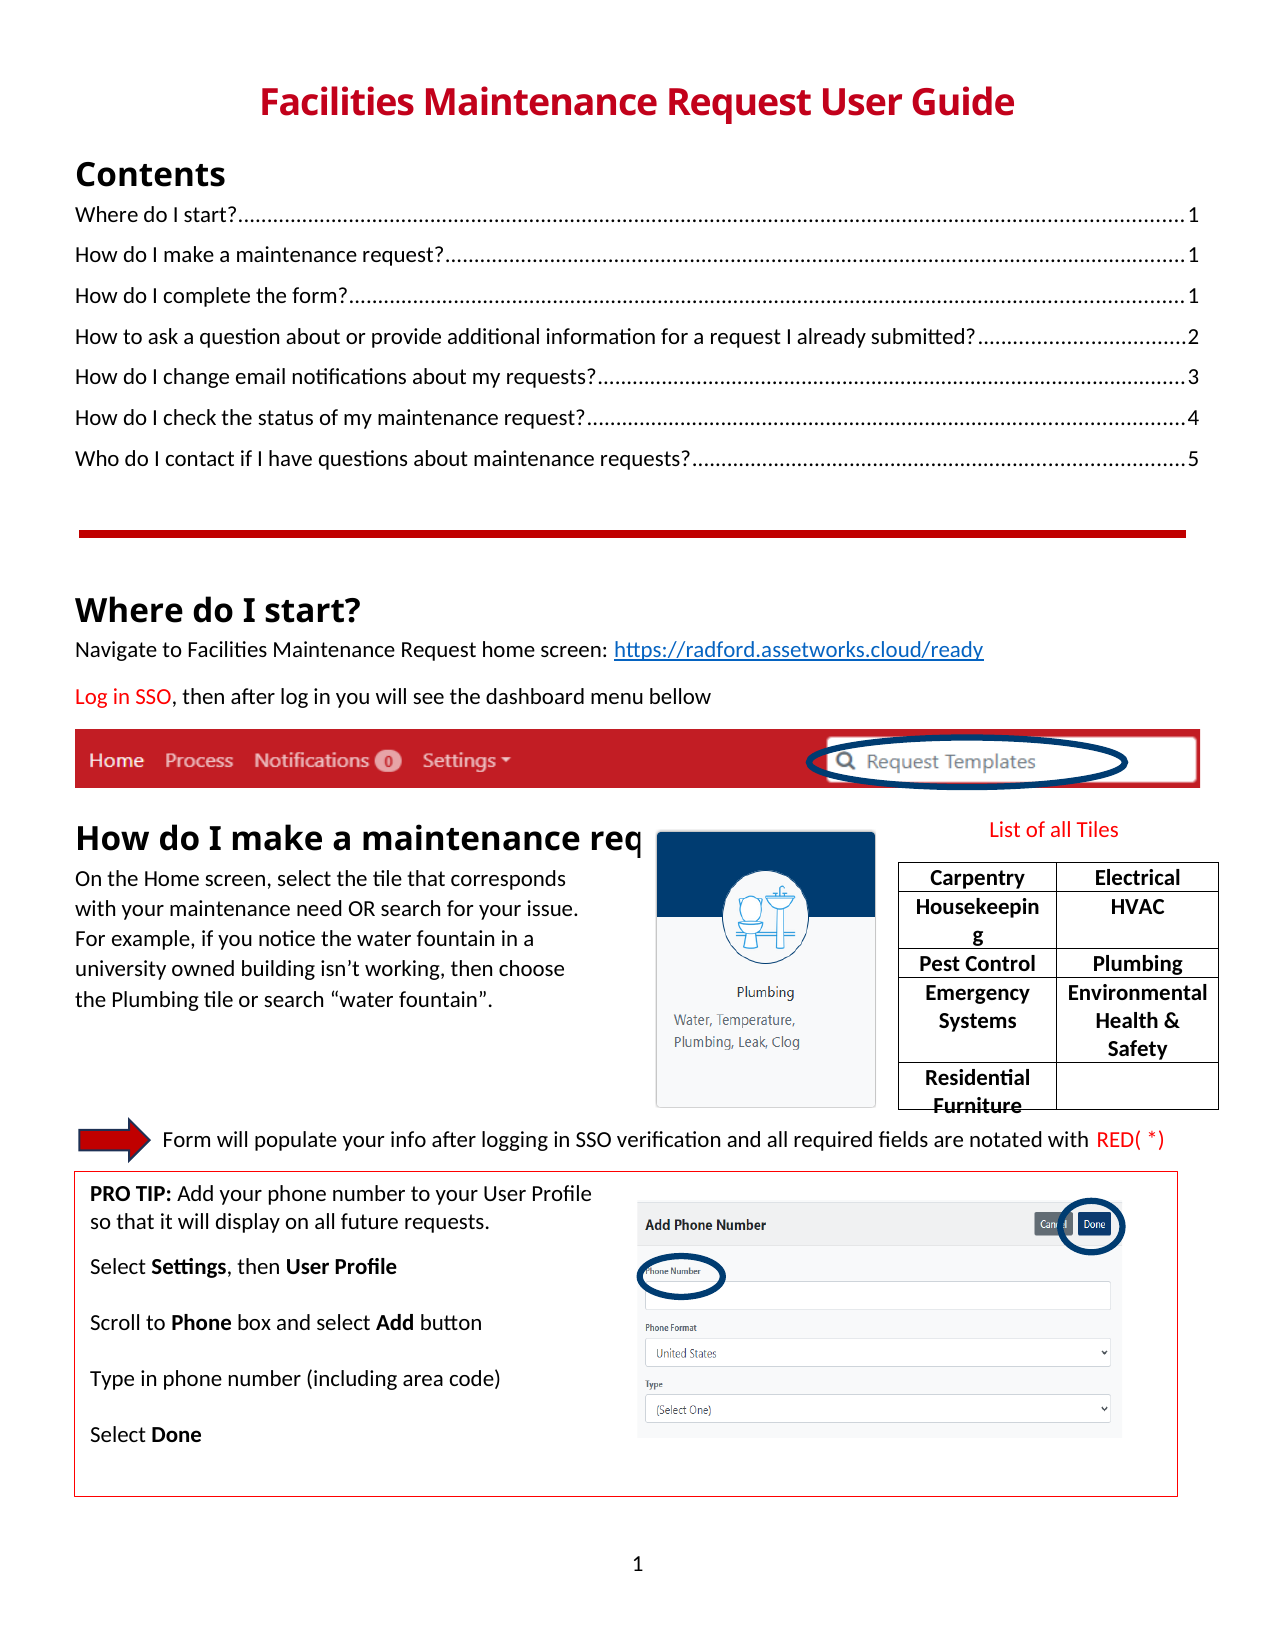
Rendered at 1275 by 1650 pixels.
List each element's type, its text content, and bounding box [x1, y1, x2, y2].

text Log in SSO, then after log in you will see the dashboard menu bellow [75, 682, 1200, 710]
picture [75, 729, 1200, 788]
picture [643, 1260, 719, 1293]
text On the Home screen, select the tile that corresponds with your maintenance need OR search for your issue. For example, if you notice the water fountain in a university owned building isn’t working, then choose the Plumbing tile or search “water fountain”. [75, 864, 581, 1013]
picture [1064, 1204, 1119, 1249]
picture [637, 1200, 1123, 1438]
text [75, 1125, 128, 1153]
picture [1108, 1200, 1123, 1213]
picture [813, 741, 1121, 783]
title Facilities Maintenance Request User Guide [75, 75, 1200, 126]
subtitle How do I make a maintenance request? [75, 815, 883, 860]
subtitle Where do I start? [75, 586, 1200, 632]
text Form will populate your info after logging in SSO verification and all required fields are notated with RED( *) [137, 1125, 1200, 1153]
text Navigate to Facilities Maintenance Request home screen: https://radford.assetworks.cloud/ready [75, 635, 1200, 663]
